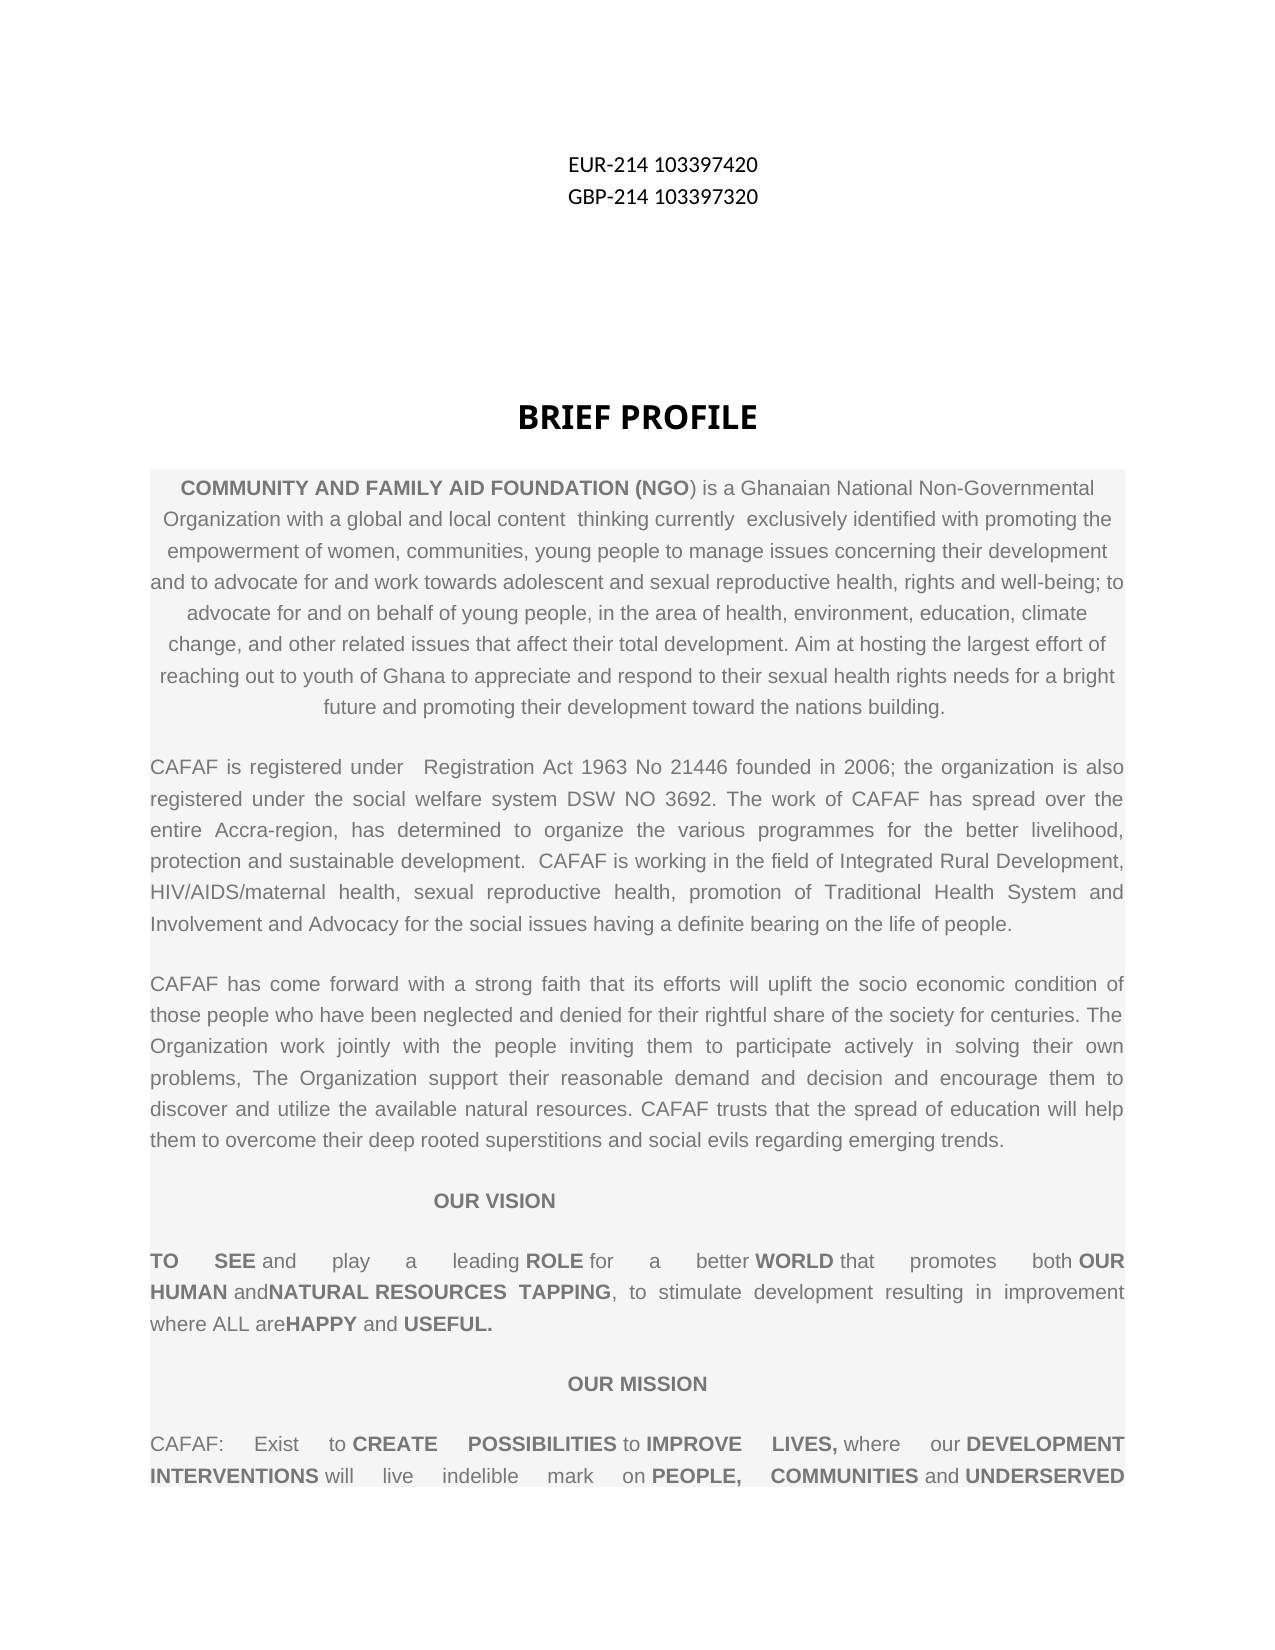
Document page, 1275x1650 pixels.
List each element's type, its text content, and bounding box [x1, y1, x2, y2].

text OUR MISSION [150, 1364, 1125, 1396]
text CAFAF is registered under Registration Act 1963 No 21446 founded in 2006; the organization is also registered under the social welfare system DSW NO 3692. The work of CAFAF has spread over the entire Accra-region, has determined to organize the various programmes for the better livelihood, protection and sustainable development. CAFAF is working in the field of Integrated Rural Development, HIV/AIDS/maternal health, sexual reproductive health, promotion of Traditional Health System and Involvement and Advocacy for the social issues having a definite bearing on the life of people. [150, 748, 1125, 935]
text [150, 1425, 1125, 1487]
text OUR VISION [150, 1181, 1125, 1212]
text TO SEE and play a leading ROLE for a better WORLD that promotes both OUR HUMAN andNATURAL RESOURCES TAPPING, to stimulate development resulting in improvement where ALL areHAPPY and USEFUL. [150, 1242, 1125, 1335]
text CAFAF has come forward with a strong faith that its efforts will uplift the socio economic condition of those people who have been neglected and denied for their rightful share of the society for centuries. The Organization work jointly with the people inviting them to participate actively in solving their own problems, The Organization support their reasonable demand and decision and encourage them to discover and utilize the available natural resources. CAFAF trusts that the spread of education will help them to overcome their deep rooted superstitions and social evils regarding emerging trends. [150, 964, 1125, 1152]
text EUR-214 103397420 [150, 150, 1125, 178]
text BRIEF PROFILE [150, 394, 1125, 439]
text GBP-214 103397320 [150, 182, 1125, 210]
text COMMUNITY AND FAMILY AID FOUNDATION (NGO) is a Ghanaian National Non-Governmental Organization with a global and local content thinking currently exclusively identified with promoting the empowerment of women, communities, young people to manage issues concerning their development and to advocate for and work towards adolescent and sexual reproductive health, rights and well-being; to advocate for and on behalf of young people, in the area of health, environment, education, climate change, and other related issues that affect their total development. Aim at hosting the largest effort of reaching out to youth of Ghana to appreciate and respond to their sexual health rights needs for a bright future and promoting their development toward the nations building. [150, 469, 1125, 719]
